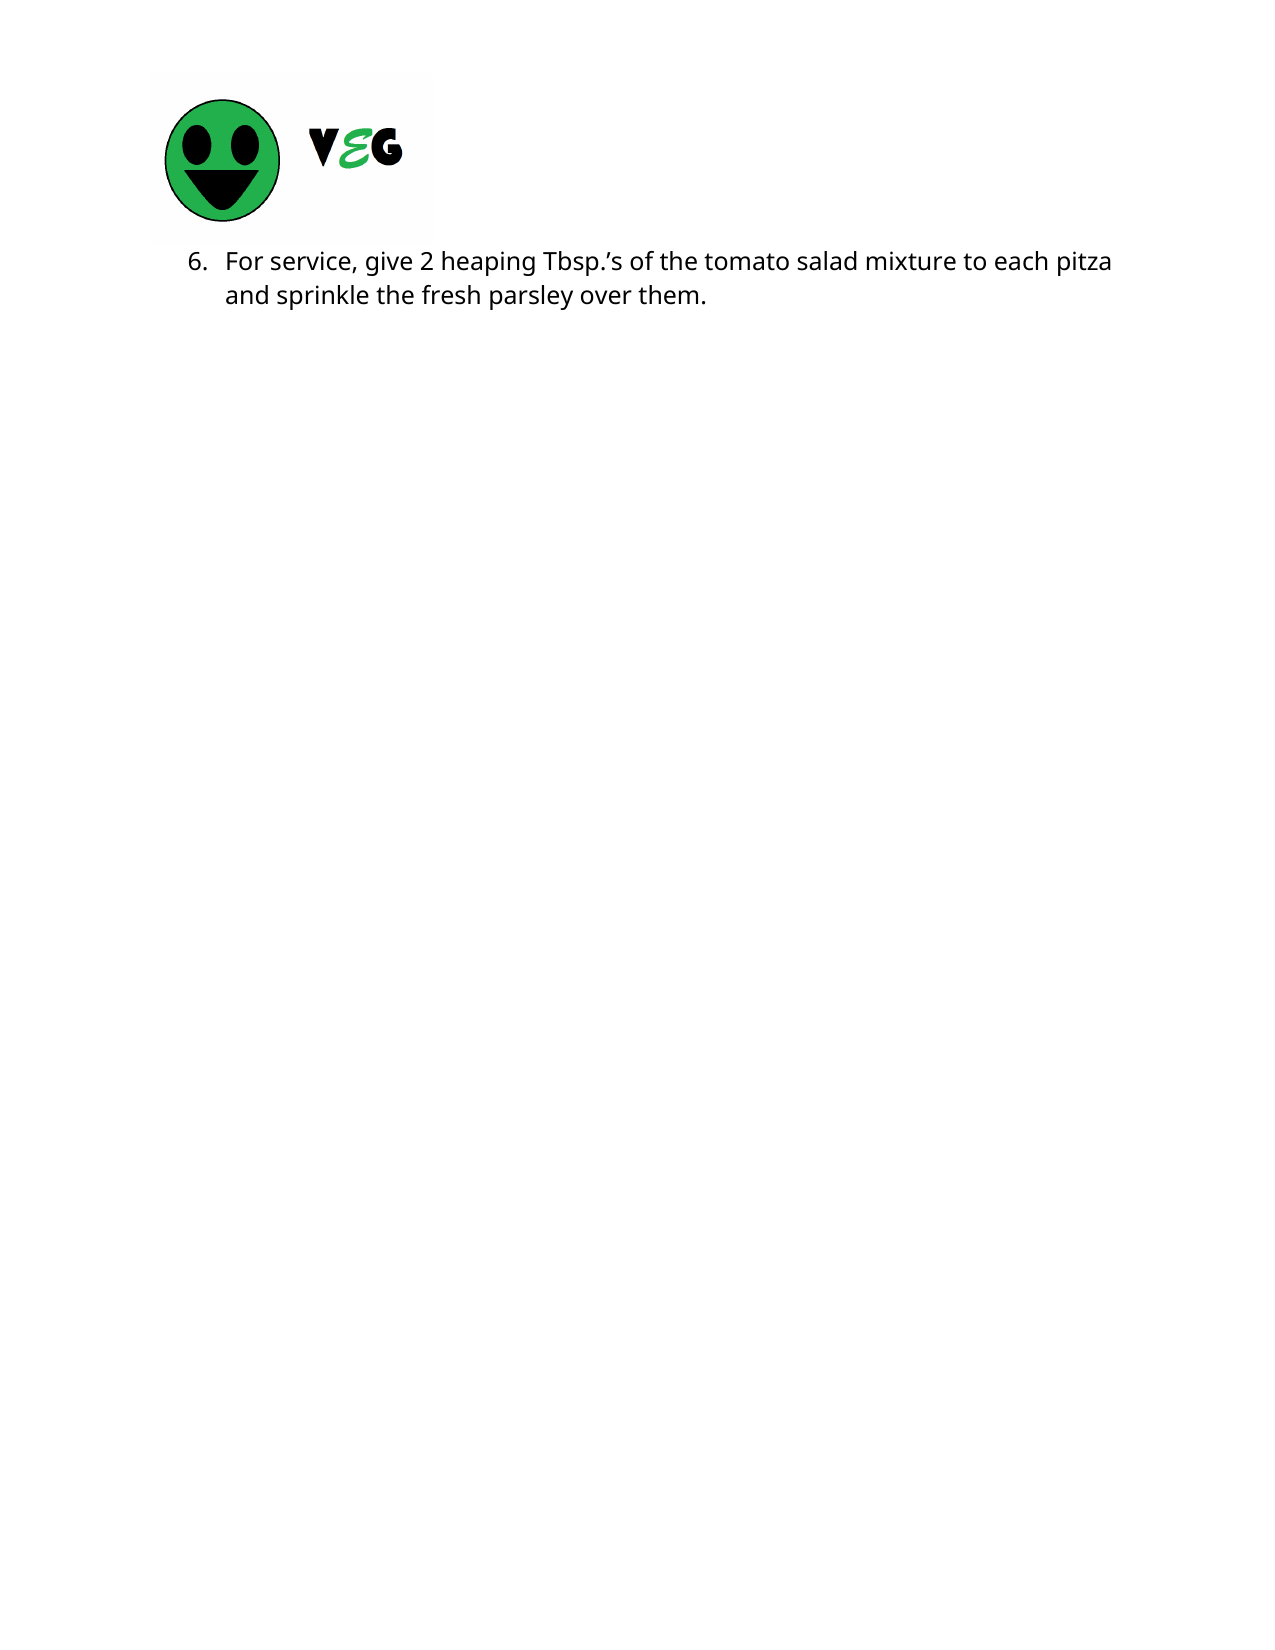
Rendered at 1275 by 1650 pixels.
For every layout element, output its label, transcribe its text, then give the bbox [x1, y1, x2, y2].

list For service, give 2 heaping Tbsp.’s of the tomato salad mixture to each pitza and sprinkle the fresh parsley over them. [187, 243, 1125, 312]
picture [150, 73, 433, 244]
